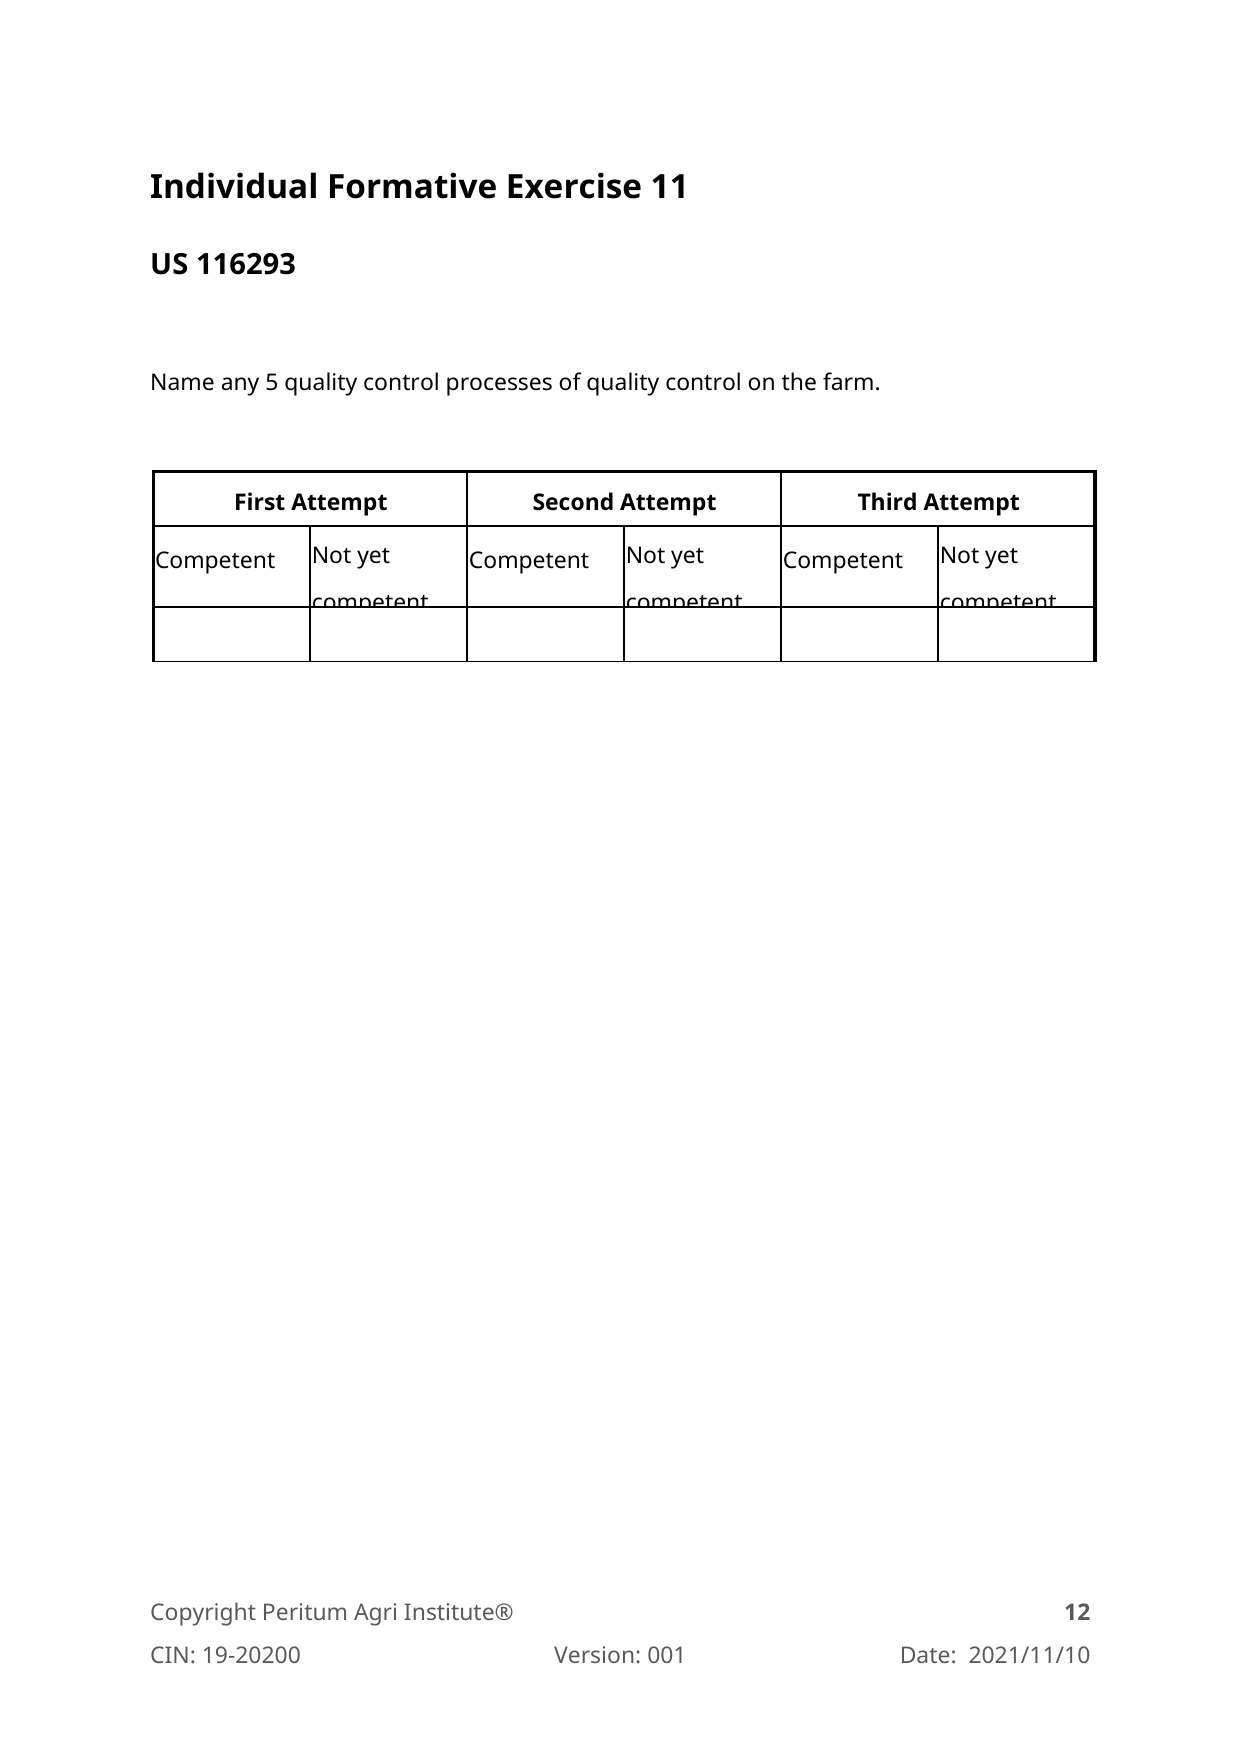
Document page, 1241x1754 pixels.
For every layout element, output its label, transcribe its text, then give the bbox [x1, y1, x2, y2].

table_cell Competent [468, 527, 623, 606]
table_cell Competent [782, 527, 937, 606]
table_cell Competent [155, 527, 309, 606]
table_cell Not yet competent [939, 527, 1093, 606]
text Name any 5 quality control processes of quality control on the farm. [150, 366, 1090, 397]
table_cell [782, 608, 937, 661]
table_cell Not yet competent [311, 527, 466, 606]
table_header Second Attempt [468, 473, 780, 525]
table_cell [311, 608, 466, 661]
subtitle Individual Formative Exercise 11 [150, 162, 1090, 208]
table_cell Not yet competent [625, 527, 780, 606]
subtitle US 116293 [150, 243, 1090, 283]
table_cell [939, 608, 1093, 661]
table_header First Attempt [155, 473, 466, 525]
table_cell [468, 608, 623, 661]
table_header Third Attempt [782, 473, 1093, 525]
table_cell [625, 608, 780, 661]
table_cell [155, 608, 309, 661]
